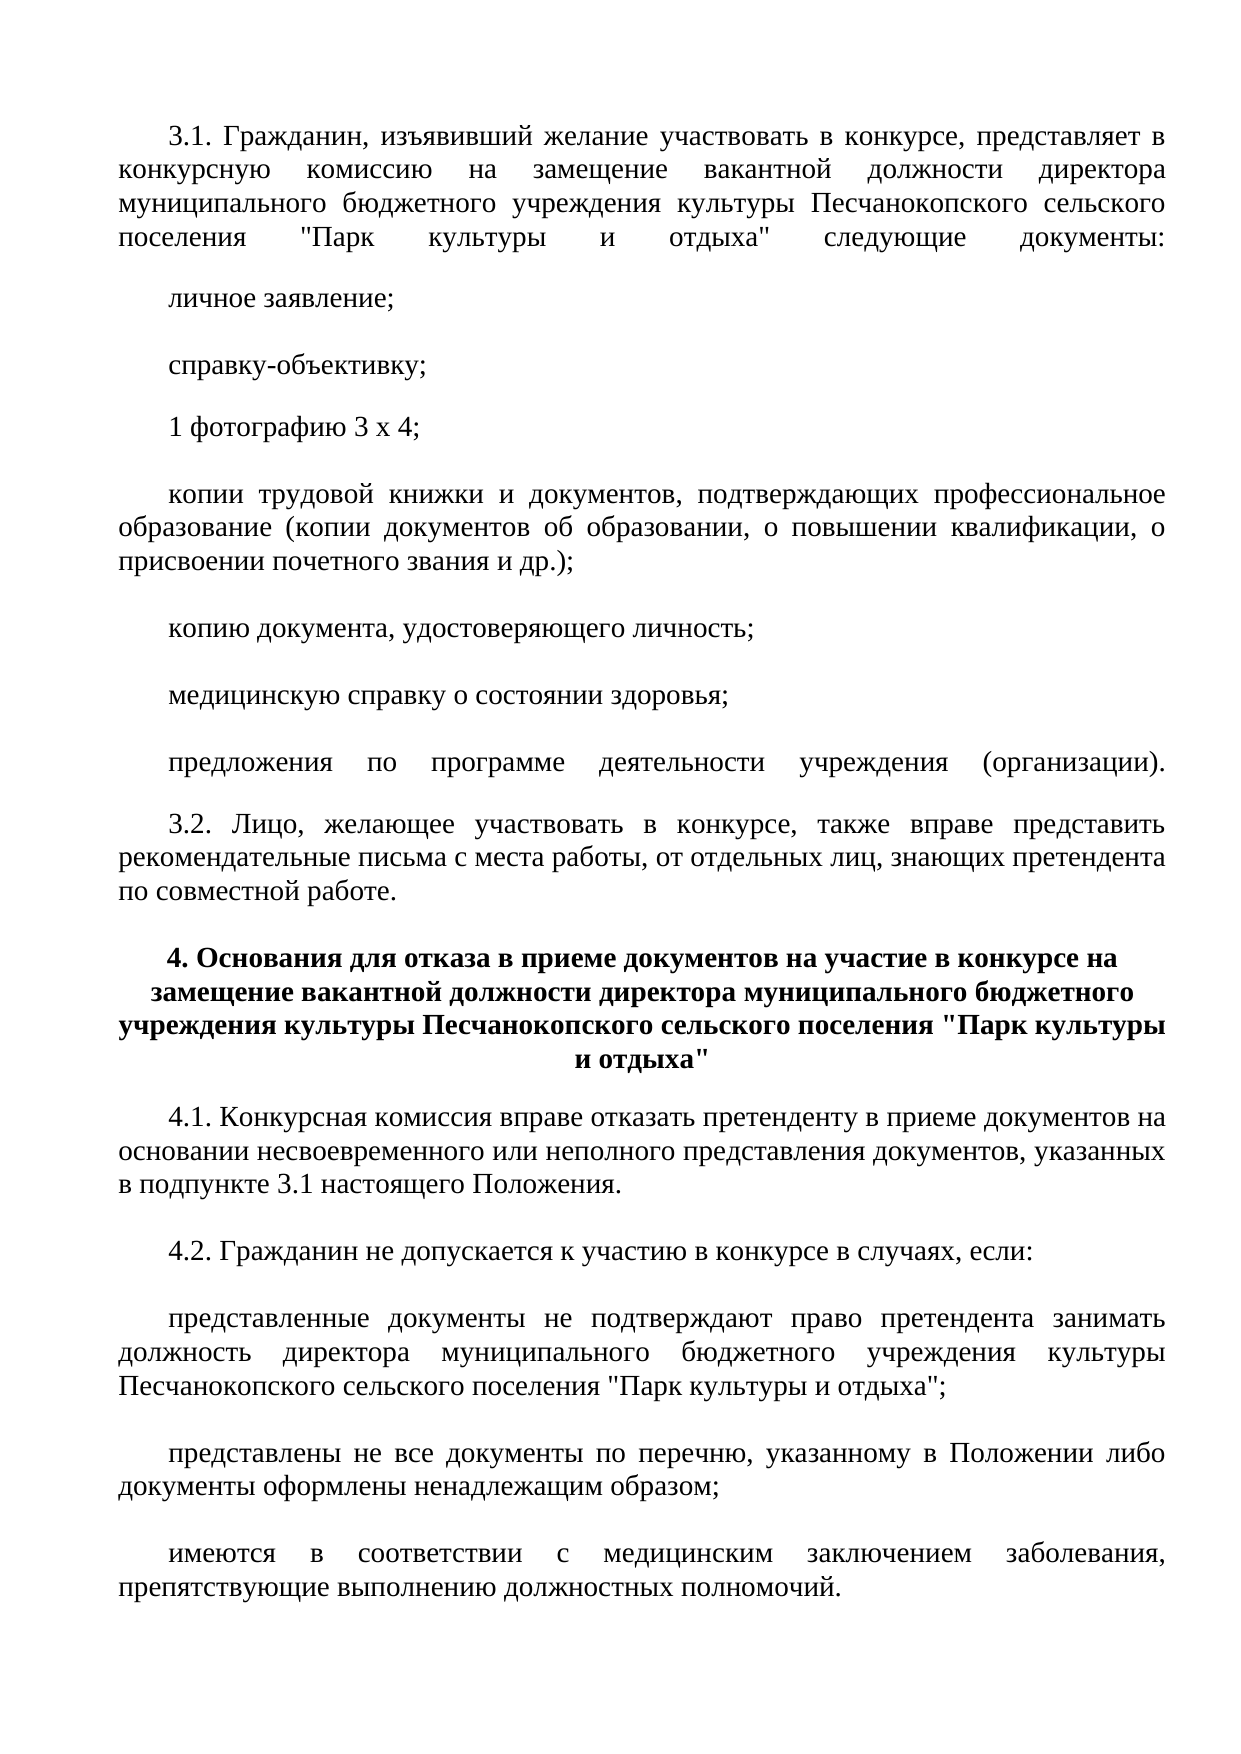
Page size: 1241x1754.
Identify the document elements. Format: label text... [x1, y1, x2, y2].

text представленные документы не подтверждают право претендента занимать должность директора муниципального бюджетного учреждения культуры Песчанокопского сельского поселения "Парк культуры и отдыха"; [118, 1301, 1167, 1401]
text 1 фотографию 3 х 4; [118, 409, 1167, 442]
text 4.1. Конкурсная комиссия вправе отказать претенденту в приеме документов на основании несвоевременного или неполного представления документов, указанных в подпункте 3.1 настоящего Положения. [118, 1099, 1167, 1200]
text имеются в соответствии с медицинским заключением заболевания, препятствующие выполнению должностных полномочий. [118, 1535, 1167, 1602]
text 4. Основания для отказа в приеме документов на участие в конкурсе на замещение вакантной должности директора муниципального бюджетного учреждения культуры Песчанокопского сельского поселения "Парк культуры и отдыха" [118, 940, 1167, 1074]
text 3.2. Лицо, желающее участвовать в конкурсе, также вправе представить рекомендательные письма с места работы, от отдельных лиц, знающих претендента по совместной работе. [118, 806, 1167, 907]
text личное заявление; [118, 280, 1167, 314]
text 4.2. Гражданин не допускается к участию в конкурсе в случаях, если: [118, 1233, 1167, 1267]
text копии трудовой книжки и документов, подтверждающих профессиональное образование (копии документов об образовании, о повышении квалификации, о присвоении почетного звания и др.); [118, 476, 1167, 577]
text предложения по программе деятельности учреждения (организации). [118, 744, 1167, 806]
text справку-объективку; [118, 347, 1167, 409]
text представлены не все документы по перечню, указанному в Положении либо документы оформлены ненадлежащим образом; [118, 1435, 1167, 1502]
text 3.1. Гражданин, изъявивший желание участвовать в конкурсе, представляет в конкурсную комиссию на замещение вакантной должности директора муниципального бюджетного учреждения культуры Песчанокопского сельского поселения "Парк культуры и отдыха" следующие документы: [118, 118, 1167, 280]
text медицинскую справку о состоянии здоровья; [118, 677, 1167, 711]
text копию документа, удостоверяющего личность; [118, 610, 1167, 644]
